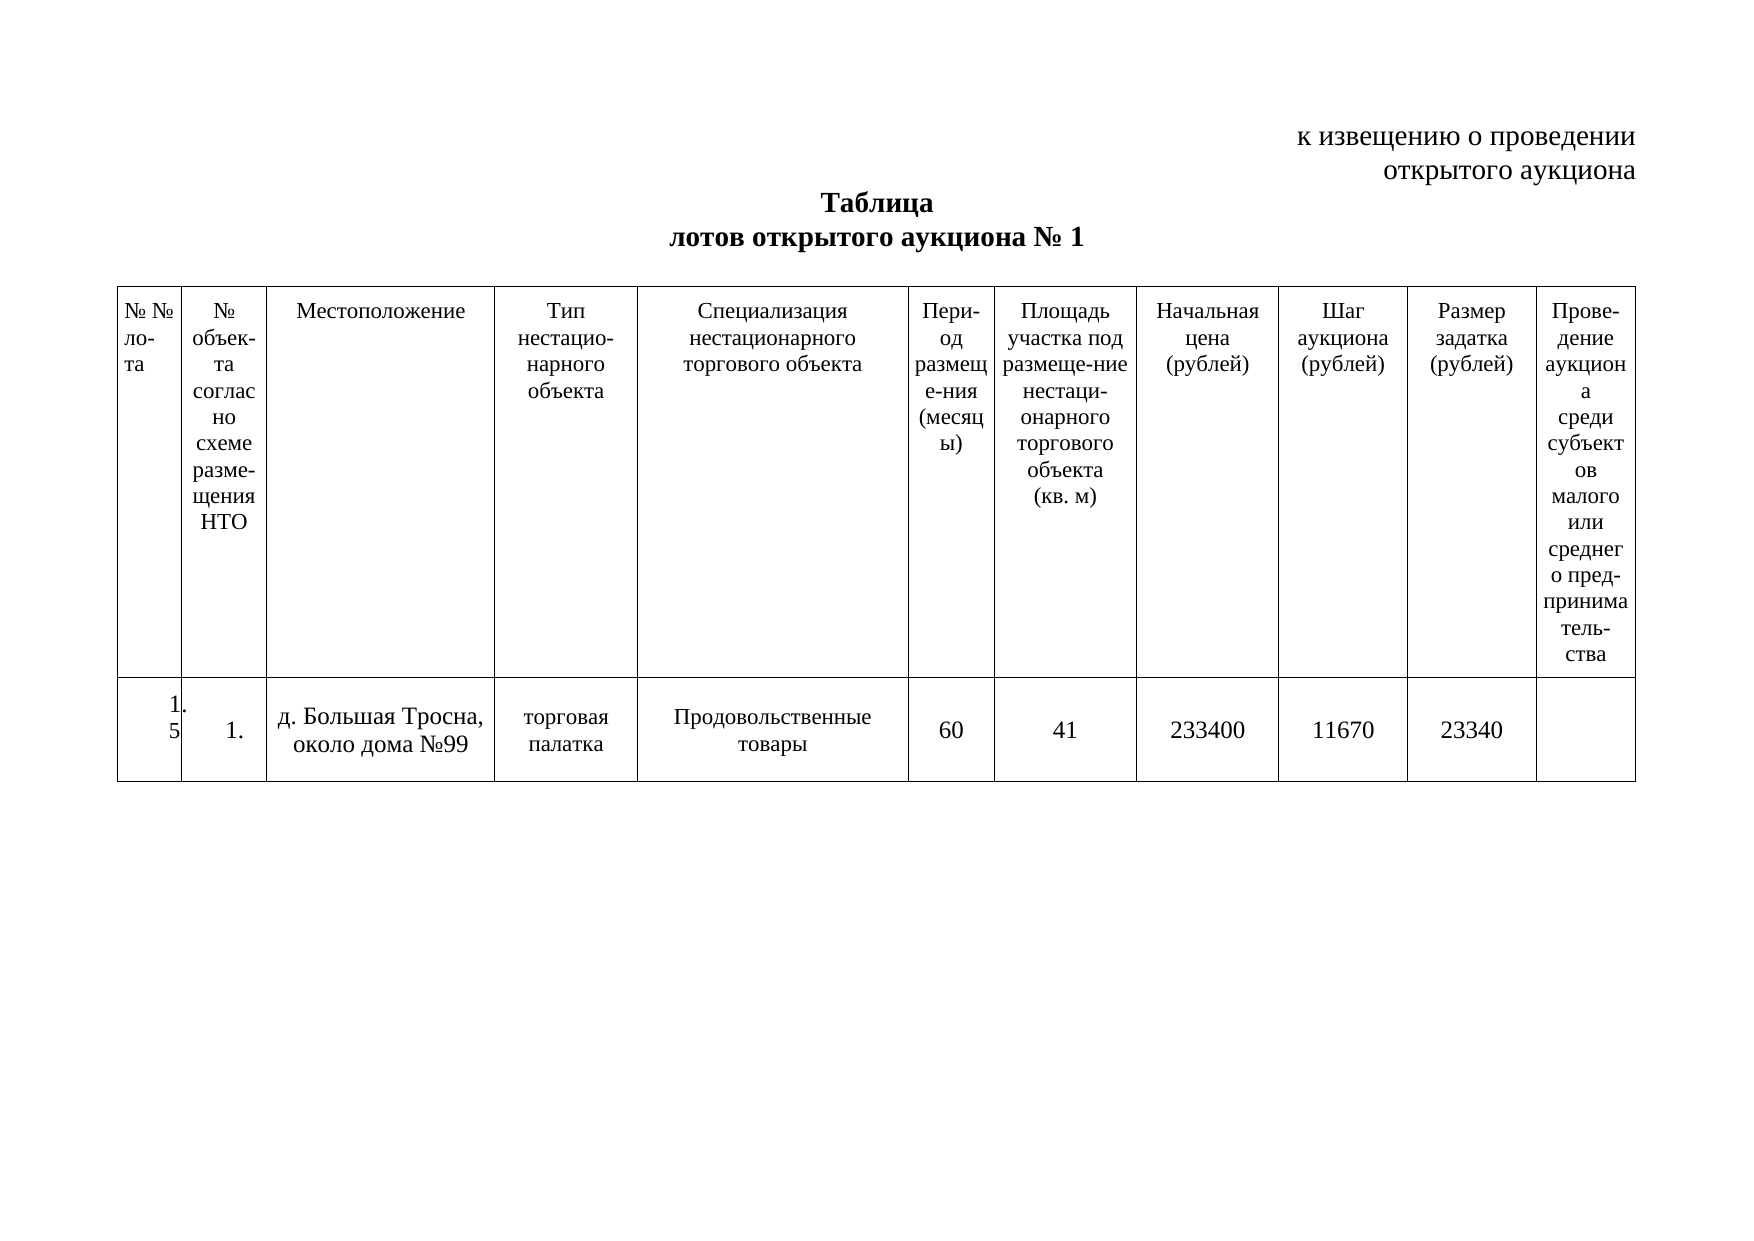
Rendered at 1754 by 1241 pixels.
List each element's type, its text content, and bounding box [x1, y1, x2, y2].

table_cell 23340 [1408, 678, 1536, 781]
table_header Тип нестацио-нарного объекта [495, 287, 637, 677]
table_cell Продовольственные товары [638, 678, 908, 781]
table_cell [182, 678, 266, 781]
text лотов открытого аукциона № 1 [118, 219, 1636, 252]
table_cell 60 [909, 678, 994, 781]
table_cell 233400 [1137, 678, 1278, 781]
table_cell торговая палатка [495, 678, 637, 781]
table_header Прове-дение аукциона среди субъектов малого или среднего пред-приниматель-ства [1537, 287, 1635, 677]
table_header Площадь участка под размеще-ние нестаци-онарного торгового объекта (кв. м) [995, 287, 1136, 677]
table_cell д. Большая Тросна, около дома №99 [267, 678, 494, 781]
text Таблица [118, 185, 1636, 219]
table_cell 11670 [1279, 678, 1407, 781]
table_header № объек-та согласно схеме разме-щения НТО [182, 287, 266, 677]
text открытого аукциона [118, 152, 1636, 185]
table_header Местоположение [267, 287, 494, 677]
table_header Пери-од размеще-ния (месяцы) [909, 287, 994, 677]
table_header Размер задатка (рублей) [1408, 287, 1536, 677]
table_header Специализация нестационарного торгового объекта [638, 287, 908, 677]
table_header Начальная цена (рублей) [1137, 287, 1278, 677]
table_header № № ло-та [118, 287, 181, 677]
table_cell 41 [995, 678, 1136, 781]
table_header Шаг аукциона (рублей) [1279, 287, 1407, 677]
table_cell [1537, 678, 1635, 781]
table_cell 5. [118, 678, 181, 781]
text к извещению о проведении [118, 118, 1636, 152]
